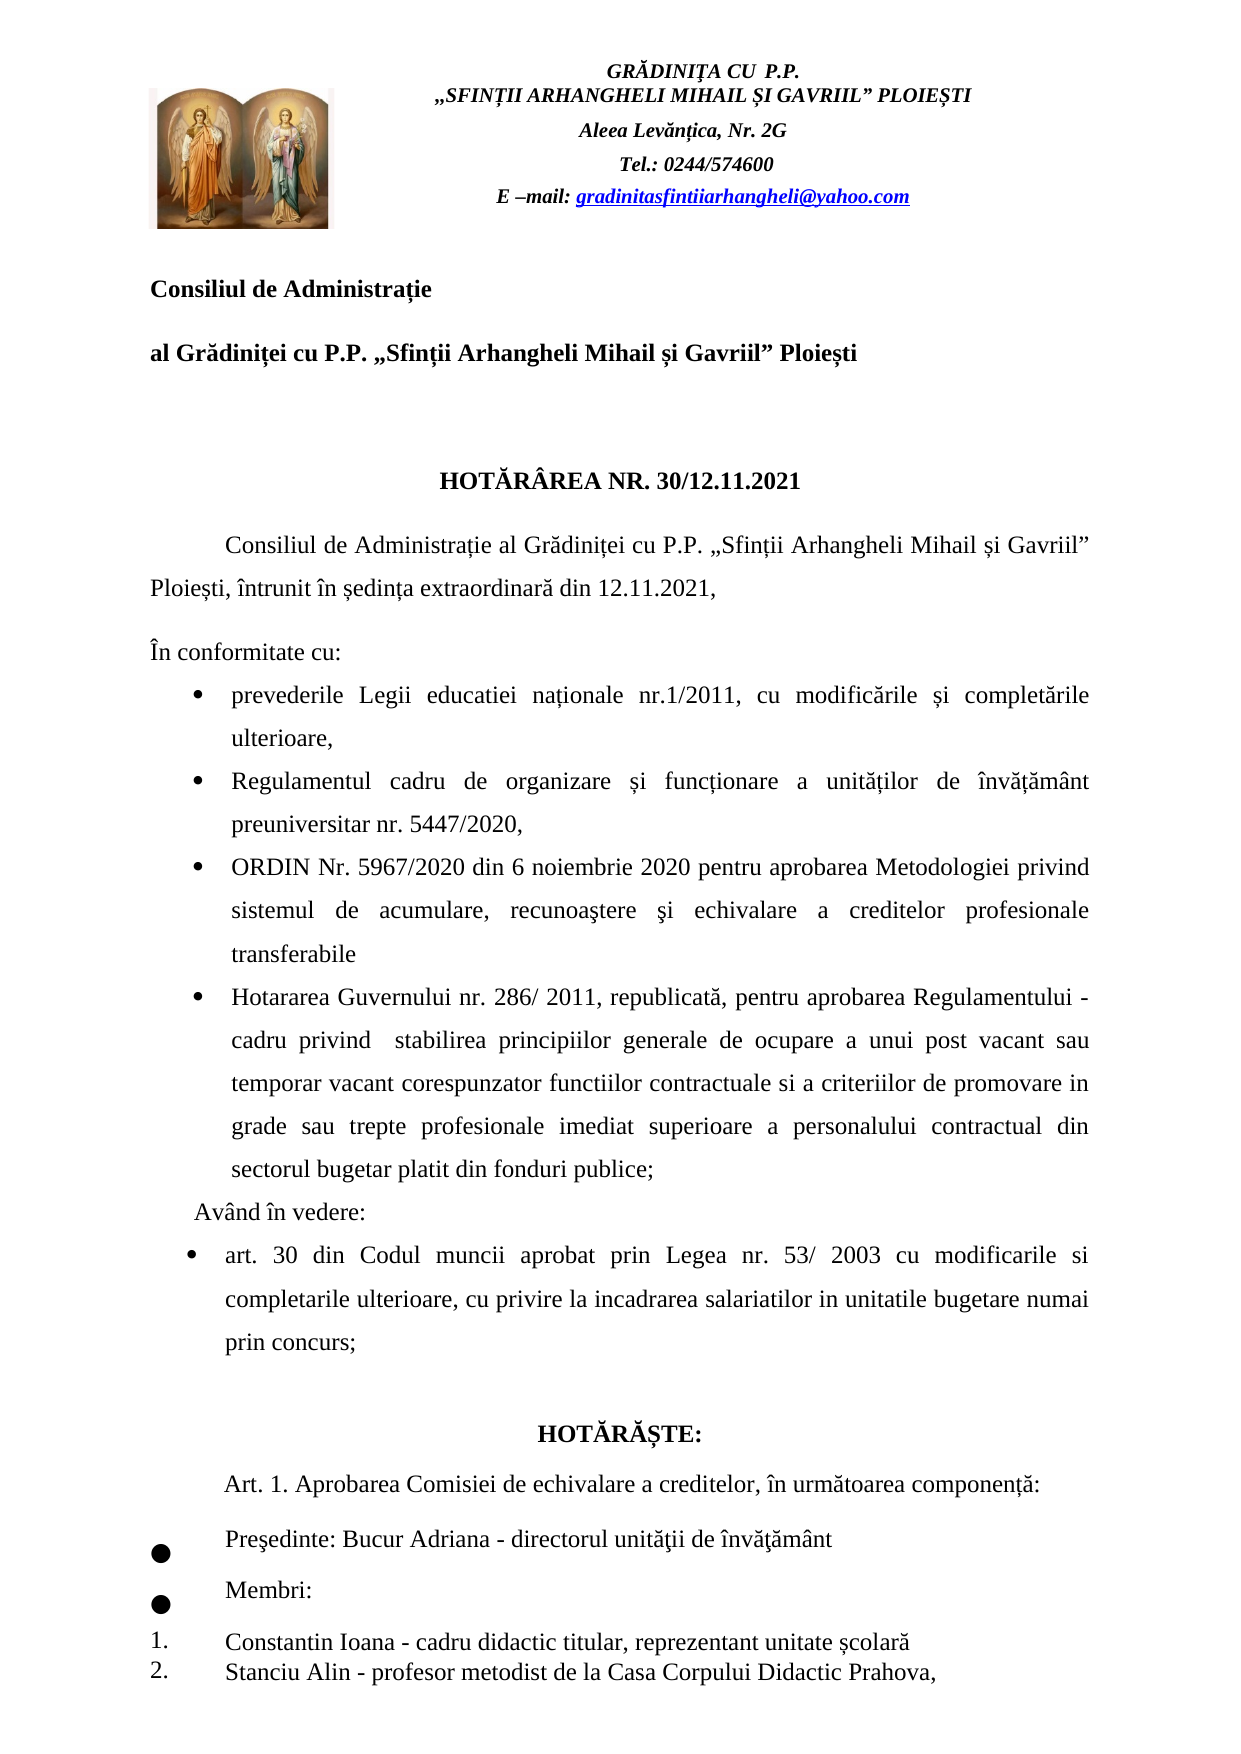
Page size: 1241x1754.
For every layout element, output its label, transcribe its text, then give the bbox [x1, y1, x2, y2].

text Consiliul de Administrație [150, 274, 1090, 303]
text Aleea Levănțica, Nr. 2G [563, 118, 788, 142]
list prevederile Legii educatiei naționale nr.1/2011, cu modificările și completările ulterioare, [194, 680, 1090, 752]
text Art. 1. Aprobarea Comisiei de echivalare a creditelor, în următoarea componență: [150, 1469, 1090, 1498]
list Preşedinte: Bucur Adriana - directorul unităţii de învăţământ [150, 1523, 1090, 1574]
text ,,SFINȚII ARHANGHELI MIHAIL ȘI GAVRIIL” PLOIEȘTI [406, 83, 1000, 107]
text HOTĂRĂȘTE: [150, 1419, 1090, 1448]
list Stanciu Alin - profesor metodist de la Casa Corpului Didactic Prahova, [150, 1655, 1090, 1685]
text În conformitate cu: [150, 637, 1090, 666]
list Membri: [150, 1574, 1090, 1626]
picture [148, 88, 335, 229]
text al Grădiniței cu P.P. „Sfinții Arhangheli Mihail și Gavriil” Ploiești [150, 338, 1090, 367]
text GRĂDINIŢA CU P.P. [406, 59, 1000, 83]
text HOTĂRÂREA NR. 30/12.11.2021 [150, 466, 1090, 494]
text Tel.: 0244/574600 [619, 152, 788, 176]
text Având în vedere: [194, 1197, 1090, 1226]
list art. 30 din Codul muncii aprobat prin Legea nr. 53/ 2003 cu modificarile si completarile ulterioare, cu privire la incadrarea salariatilor in unitatile bugetare numai prin concurs; [187, 1241, 1090, 1356]
list ORDIN Nr. 5967/2020 din 6 noiembrie 2020 pentru aprobarea Metodologiei privind sistemul de acumulare, recunoaştere şi echivalare a creditelor profesionale transferabile [194, 852, 1090, 967]
text E –mail: gradinitasfintiiarhangheli@yahoo.com [406, 176, 1000, 210]
list Constantin Ioana - cadru didactic titular, reprezentant unitate școlară [150, 1626, 1090, 1655]
text Consiliul de Administrație al Grădiniței cu P.P. „Sfinții Arhangheli Mihail și Gavriil” Ploiești, întrunit în ședința extraordinară din 12.11.2021, [150, 530, 1090, 602]
list Regulamentul cadru de organizare și funcționare a unităților de învățământ preuniversitar nr. 5447/2020, [194, 766, 1090, 838]
list Hotararea Guvernului nr. 286/ 2011, republicată, pentru aprobarea Regulamentului - cadru privind stabilirea principiilor generale de ocupare a unui post vacant sau temporar vacant corespunzator functiilor contractuale si a criteriilor de promovare in grade sau trepte profesionale imediat superioare a personalului contractual din sectorul bugetar platit din fonduri publice; [194, 982, 1090, 1183]
